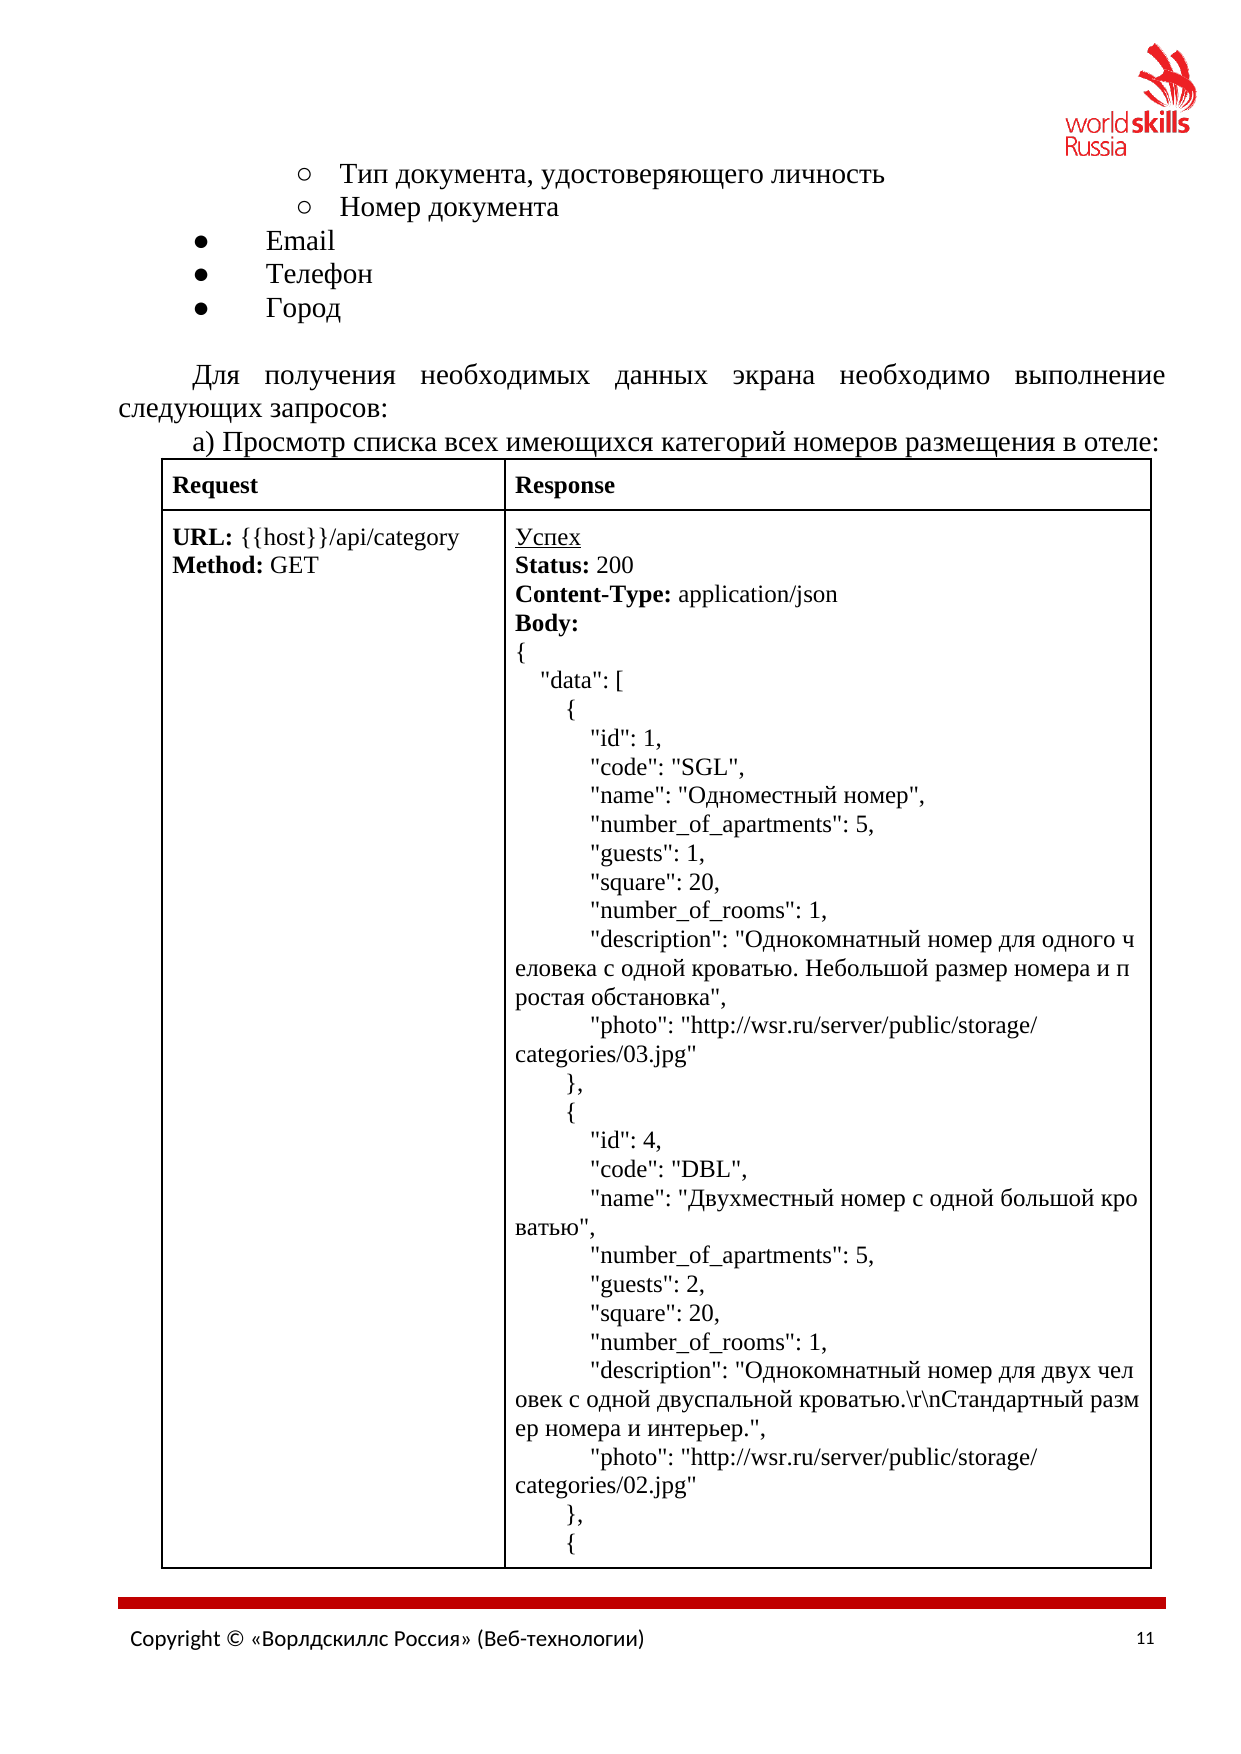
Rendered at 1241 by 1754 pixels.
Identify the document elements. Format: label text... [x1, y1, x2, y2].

list Тип документа, удостоверяющего личность [222, 87, 1166, 189]
list Email [118, 223, 1166, 256]
list Город [118, 290, 1166, 323]
text Для получения необходимых данных экрана необходимо выполнение следующих запросов: [118, 357, 1166, 424]
list Номер документа [222, 189, 1166, 223]
table_header Response [506, 460, 1150, 509]
text а) Просмотр списка всех имеющихся категорий номеров размещения в отеле: [118, 424, 1166, 458]
table_cell URL: {{host}}/api/category Method: GET [163, 511, 504, 1567]
picture [1065, 43, 1222, 156]
table_header Request [163, 460, 504, 509]
list Телефон [118, 256, 1166, 290]
